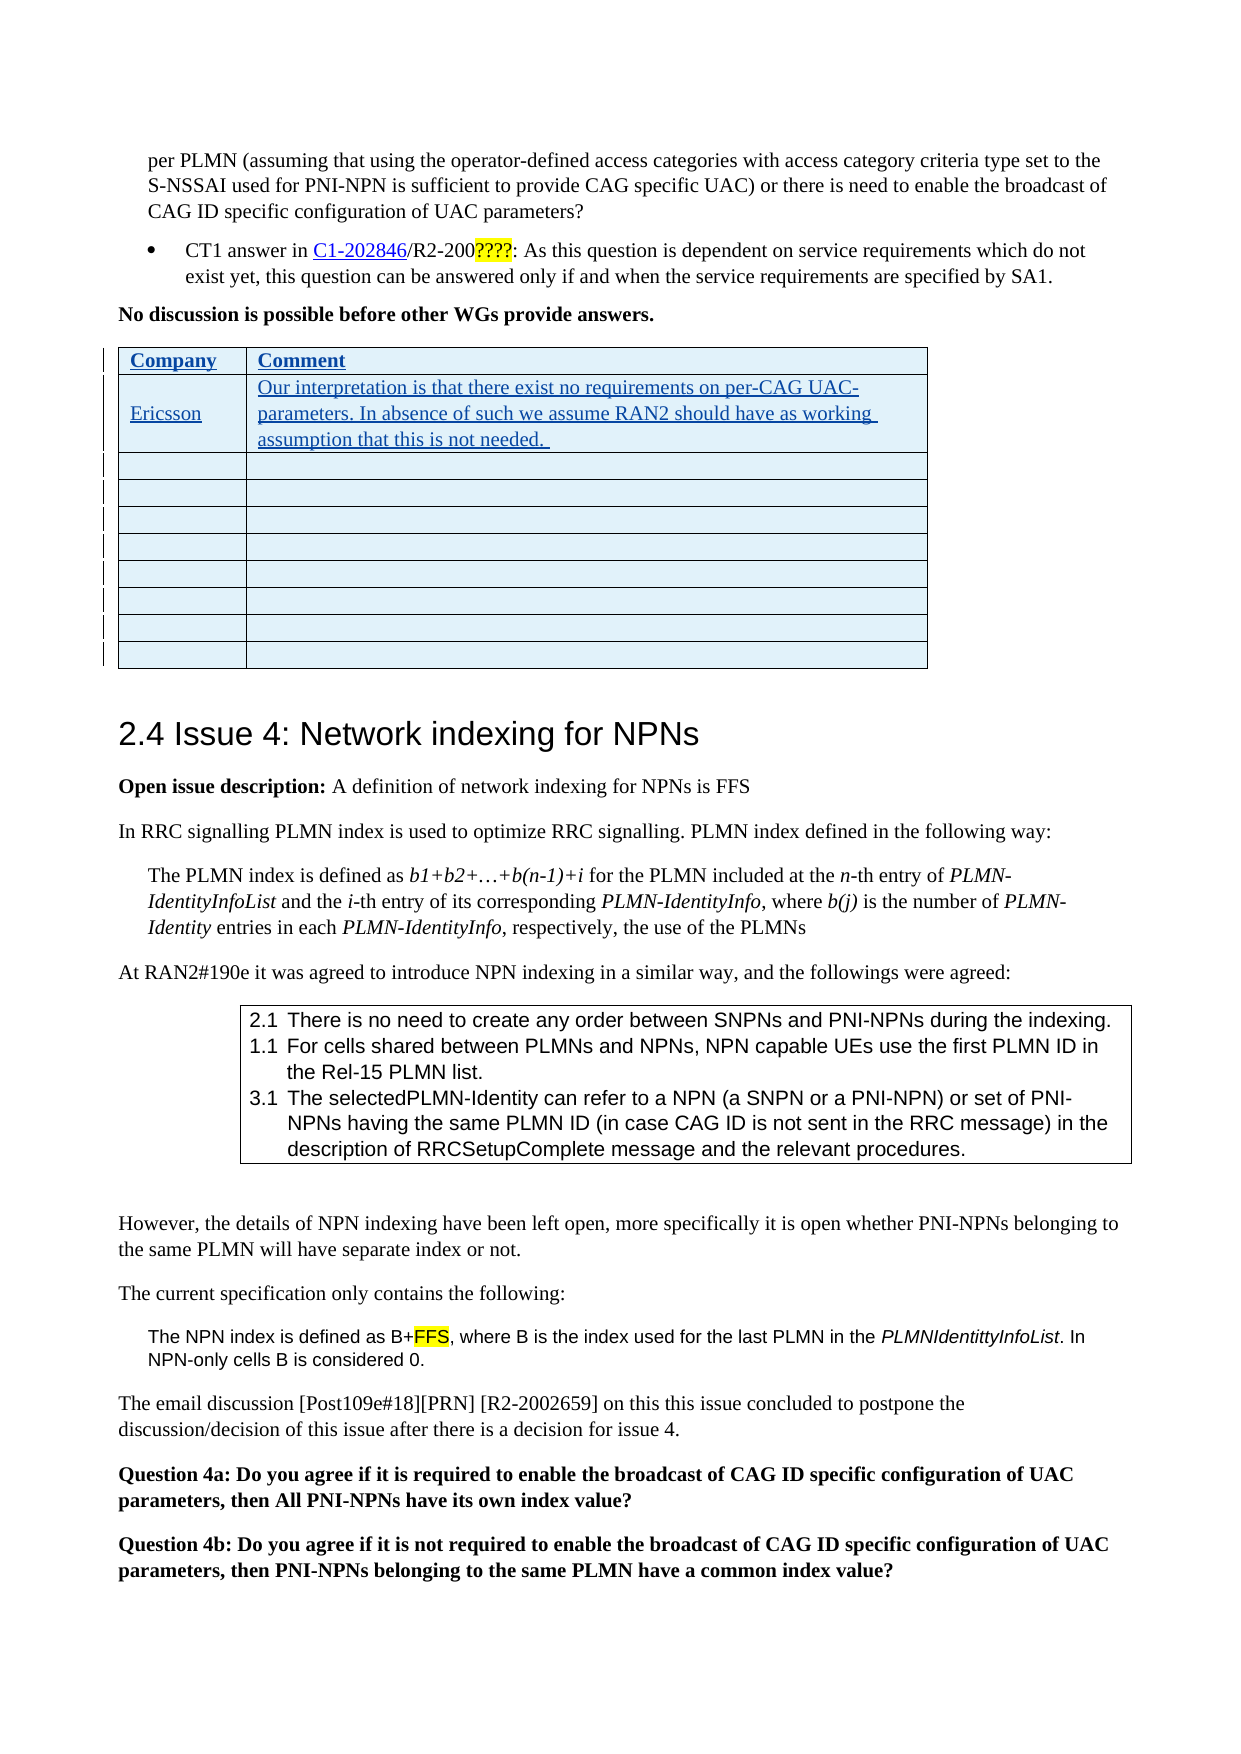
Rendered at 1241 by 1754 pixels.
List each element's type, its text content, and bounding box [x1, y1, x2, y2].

text In RRC signalling PLMN index is used to optimize RRC signalling. PLMN index defined in the following way: [118, 819, 1122, 843]
text The email discussion [Post109e#18][PRN] [R2-2002659] on this this issue concluded to postpone the discussion/decision of this issue after there is a decision for issue 4. [118, 1391, 1122, 1441]
list For cells shared between PLMNs and NPNs, NPN capable UEs use the first PLMN ID in the Rel-15 PLMN list. [241, 1031, 1131, 1082]
text At RAN2#190e it was agreed to introduce NPN indexing in a similar way, and the followings were agreed: [118, 960, 1122, 984]
list CT1 answer in C1-202846/R2-200????: As this question is dependent on service requirements which do not exist yet, this question can be answered only if and when the service requirements are specified by SA1. [148, 238, 1122, 288]
text 3.1 The selectedPLMN-Identity can refer to a NPN (a SNPN or a PNI-NPN) or set of PNI-NPNs having the same PLMN ID (in case CAG ID is not sent in the RRC message) in the description of RRCSetupComplete message and the relevant procedures. [241, 1082, 1131, 1163]
text The current specification only contains the following: [118, 1281, 1122, 1305]
subtitle 2.4 Issue 4: Network indexing for NPNs [118, 714, 1122, 752]
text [148, 147, 1122, 223]
text The PLMN index is defined as b1+b2+…+b(n-1)+i for the PLMN included at the n-th entry of PLMN-IdentityInfoList and the i-th entry of its corresponding PLMN-IdentityInfo, where b(j) is the number of PLMN-Identity entries in each PLMN-IdentityInfo, respectively, the use of the PLMNs [148, 863, 1122, 939]
text The NPN index is defined as B+FFS, where B is the index used for the last PLMN in the PLMNIdentittyInfoList. In NPN-only cells B is considered 0. [148, 1326, 1122, 1371]
text Question 4b: Do you agree if it is not required to enable the broadcast of CAG ID specific configuration of UAC parameters, then PNI-NPNs belonging to the same PLMN have a common index value? [118, 1532, 1122, 1582]
text No discussion is possible before other WGs provide answers. [118, 302, 1122, 326]
text Open issue description: A definition of network indexing for NPNs is FFS [118, 774, 1122, 798]
text However, the details of NPN indexing have been left open, more specifically it is open whether PNI-NPNs belonging to the same PLMN will have separate index or not. [118, 1211, 1122, 1261]
text Question 4a: Do you agree if it is required to enable the broadcast of CAG ID specific configuration of UAC parameters, then All PNI-NPNs have its own index value? [118, 1462, 1122, 1512]
text 2.1 There is no need to create any order between SNPNs and PNI-NPNs during the indexing. [241, 1006, 1131, 1031]
